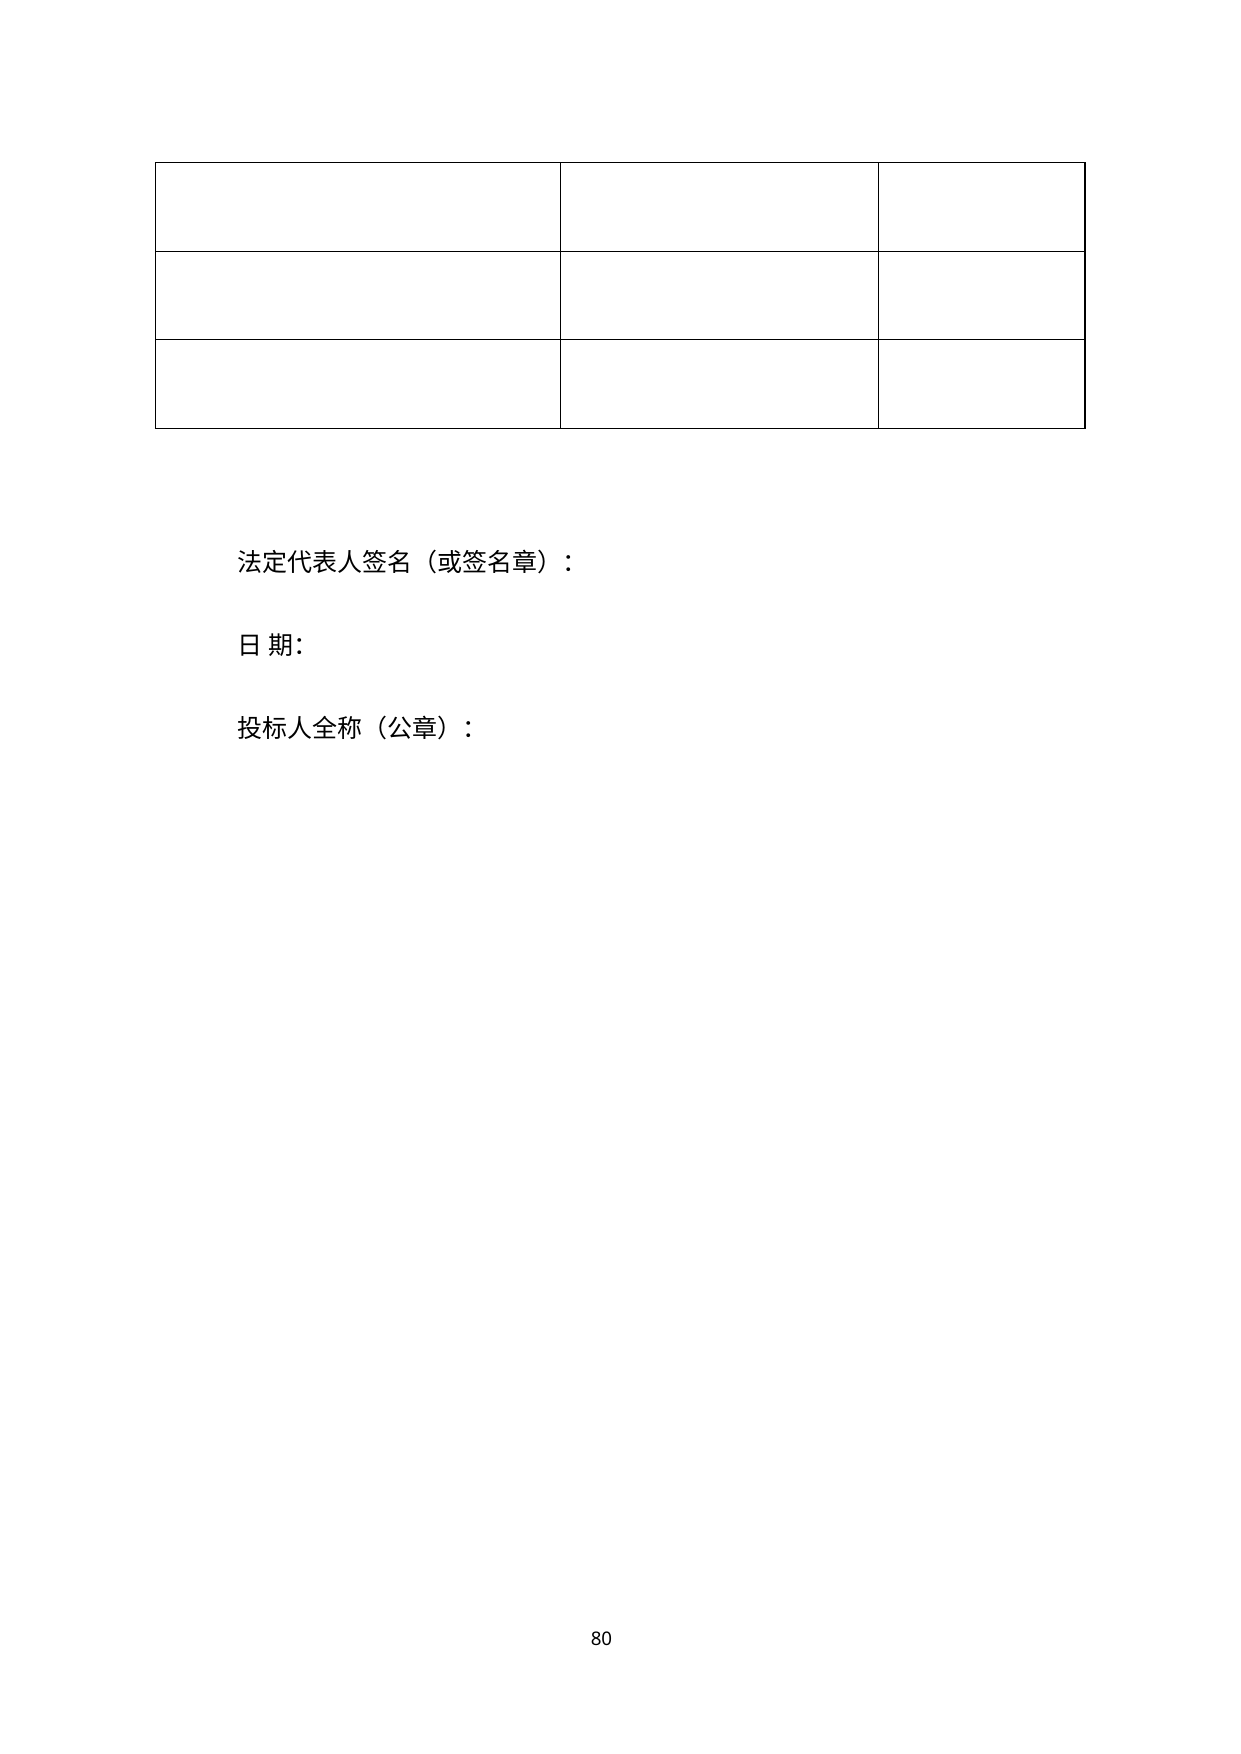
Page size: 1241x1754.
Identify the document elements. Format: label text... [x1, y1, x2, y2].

table_cell [879, 340, 1084, 428]
text 投标人全称（公章）： [187, 694, 1053, 759]
table_cell [156, 252, 560, 339]
table_cell [156, 340, 560, 428]
text 日 期： [187, 611, 1053, 676]
table_cell [561, 252, 878, 339]
text 法定代表人签名（或签名章）： [187, 528, 1053, 593]
table_cell [561, 163, 878, 251]
table_cell [156, 163, 560, 251]
table_cell [879, 163, 1084, 251]
table_cell [561, 340, 878, 428]
table_cell [879, 252, 1084, 339]
